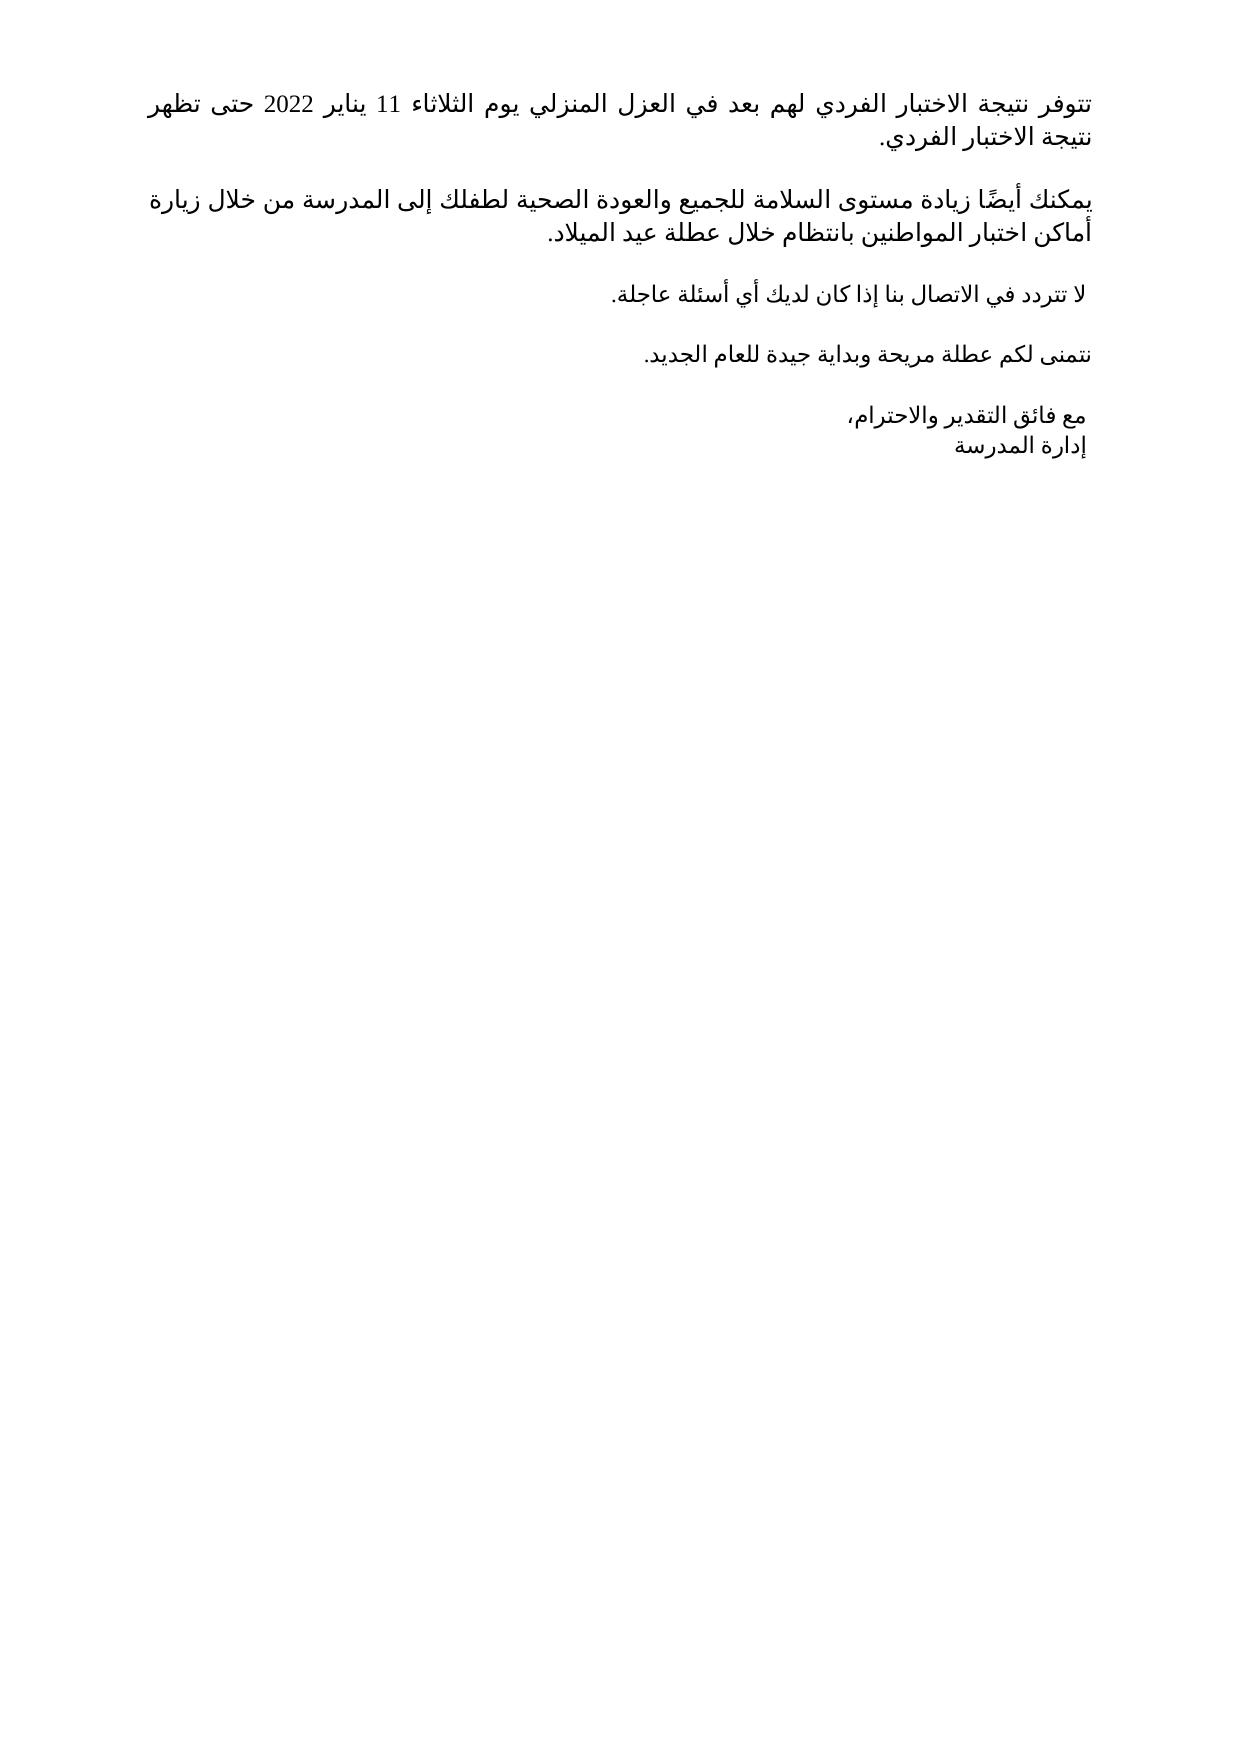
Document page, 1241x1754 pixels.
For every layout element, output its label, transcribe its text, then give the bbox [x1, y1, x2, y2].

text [148, 89, 1092, 150]
text مع فائق التقدير والاحترام، [148, 402, 1092, 428]
text إدارة المدرسة [148, 432, 1092, 458]
text يمكنك أيضًا زيادة مستوى السلامة للجميع والعودة الصحية لطفلك إلى المدرسة من خلال زيارة أماكن اختبار المواطنين بانتظام خلال عطلة عيد الميلاد. [148, 185, 1092, 247]
text نتمنى لكم عطلة مريحة وبداية جيدة للعام الجديد. [148, 342, 1092, 368]
text لا تتردد في الاتصال بنا إذا كان لديك أي أسئلة عاجلة. [148, 281, 1092, 307]
